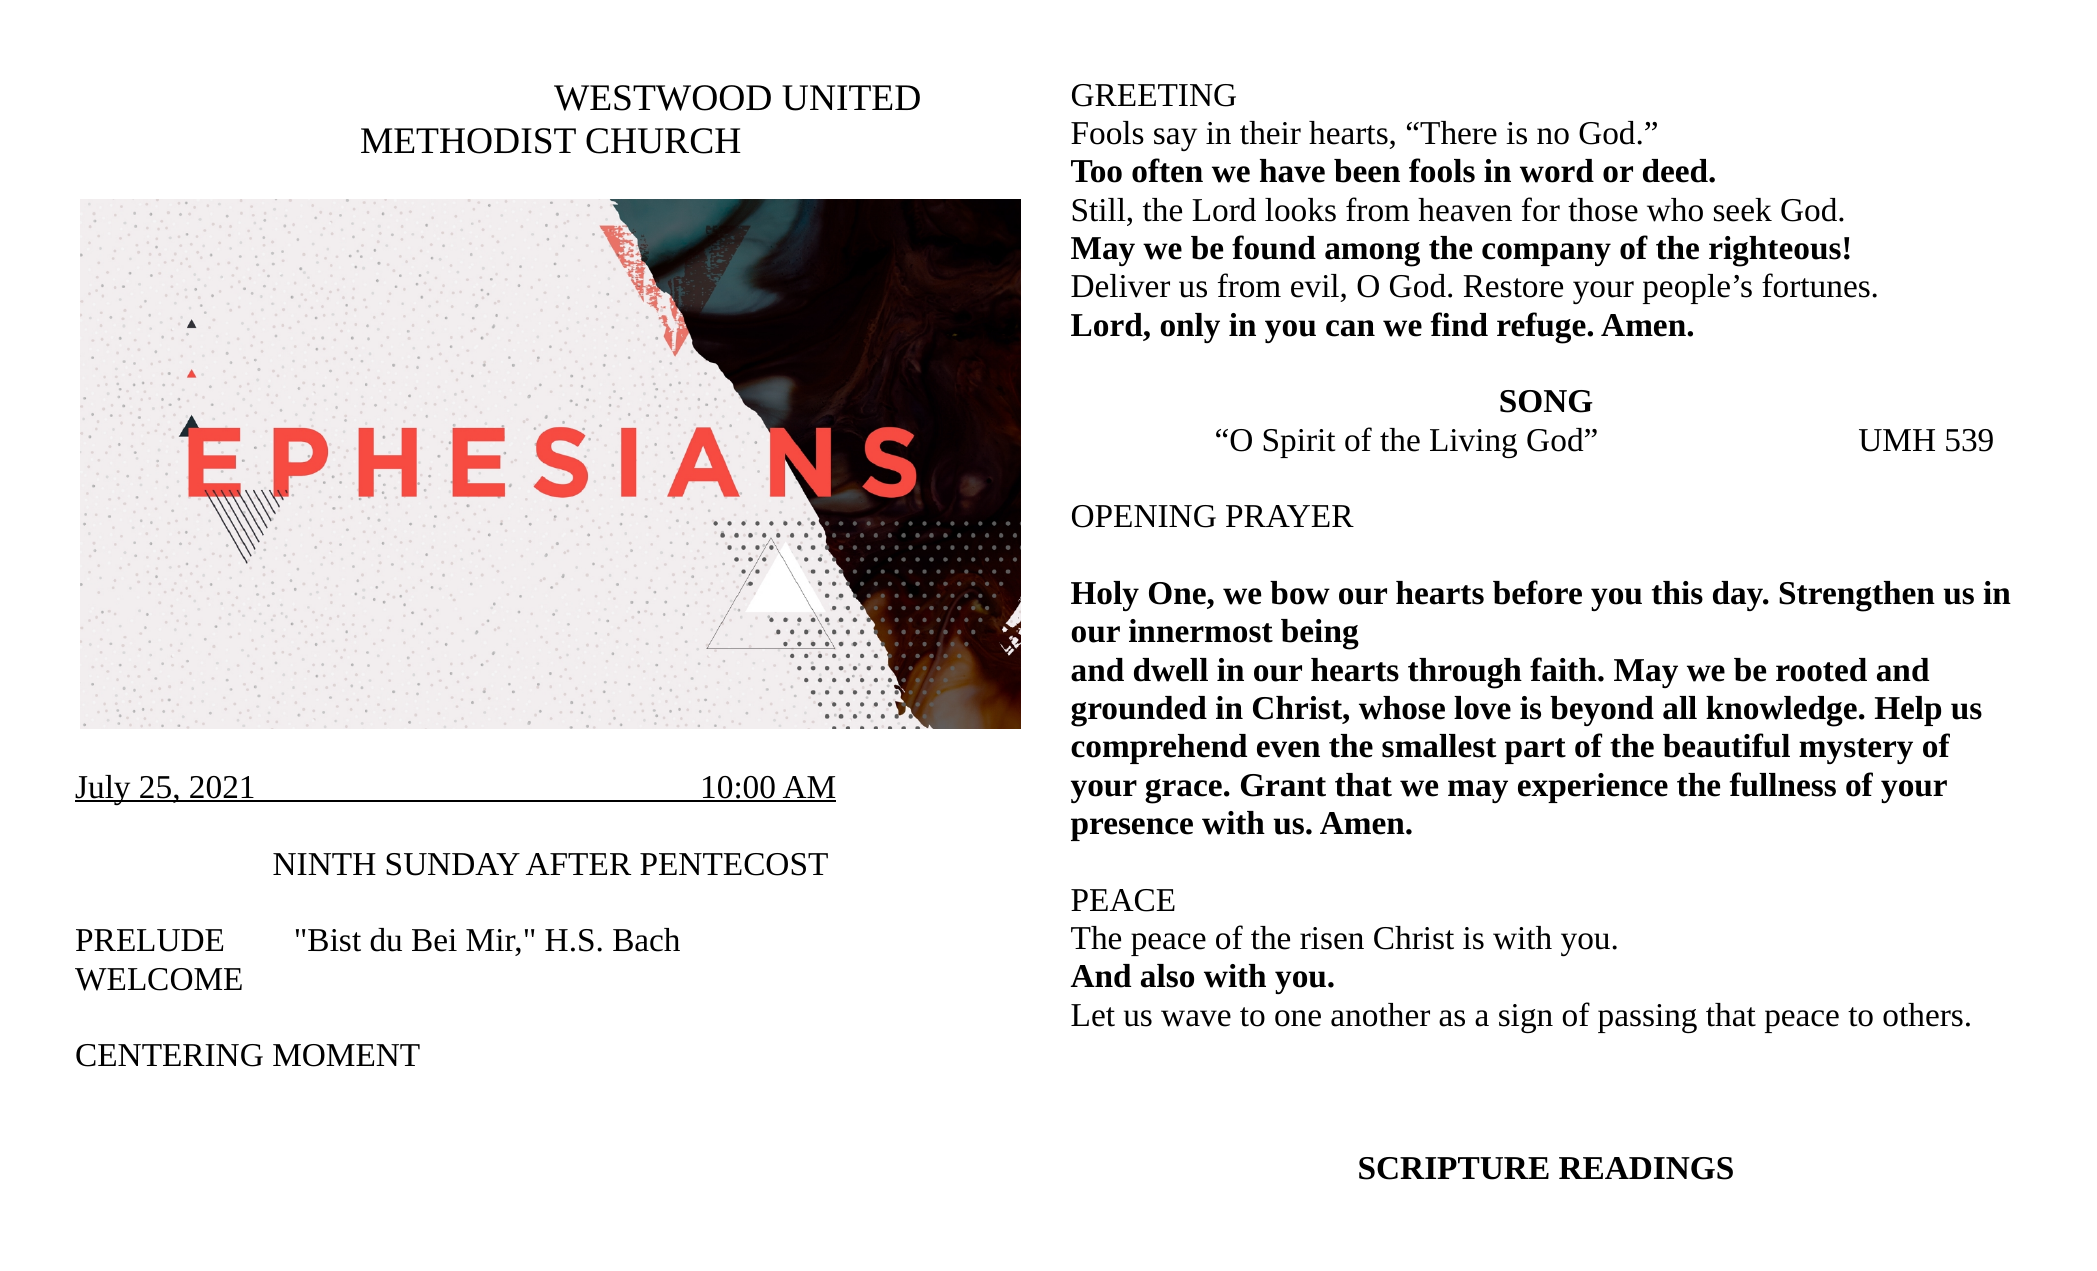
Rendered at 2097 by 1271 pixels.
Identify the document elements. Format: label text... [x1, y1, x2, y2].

text SCRIPTURE READINGS [1070, 1148, 2021, 1187]
text Too often we have been fools in word or deed. [1070, 152, 2021, 190]
text And also with you. [1070, 957, 2021, 995]
text Holy One, we bow our hearts before you this day. Strengthen us in our innermost being [1070, 573, 2021, 650]
text “O Spirit of the Living God” UMH 539 [1070, 420, 2021, 458]
text Fools say in their hearts, “There is no God.” [1070, 113, 2021, 152]
text GREETING [1070, 75, 2021, 113]
text WELCOME [75, 959, 1026, 997]
text May we be found among the company of the righteous! [1070, 228, 2021, 267]
text July 25, 2021 10:00 AM [75, 767, 1026, 805]
text NINTH sunday after pentecost [75, 844, 1026, 882]
text WESTWOOD UNITED METHODIST CHURCH [75, 75, 1026, 161]
text Lord, only in you can we find refuge. Amen. [1070, 305, 2021, 343]
text PEACE [1070, 880, 2021, 918]
text SONG [1070, 382, 2021, 420]
text The peace of the risen Christ is with you. [1070, 918, 2021, 957]
text Deliver us from evil, O God. Restore your people’s fortunes. [1070, 267, 2021, 305]
picture [80, 199, 1021, 729]
text PRELUDE "Bist du Bei Mir," H.S. Bach [75, 920, 1026, 959]
text Still, the Lord looks from heaven for those who seek God. [1070, 190, 2021, 228]
text OPENING PRAYER [1070, 497, 2021, 535]
text Let us wave to one another as a sign of passing that peace to others. [1070, 995, 2021, 1033]
text CENTERING MOMENT [75, 1035, 1026, 1074]
text and dwell in our hearts through faith. May we be rooted and grounded in Christ, whose love is beyond all knowledge. Help us comprehend even the smallest part of the beautiful mystery of your grace. Grant that we may experience the fullness of your presence with us. Amen. [1070, 650, 2021, 842]
